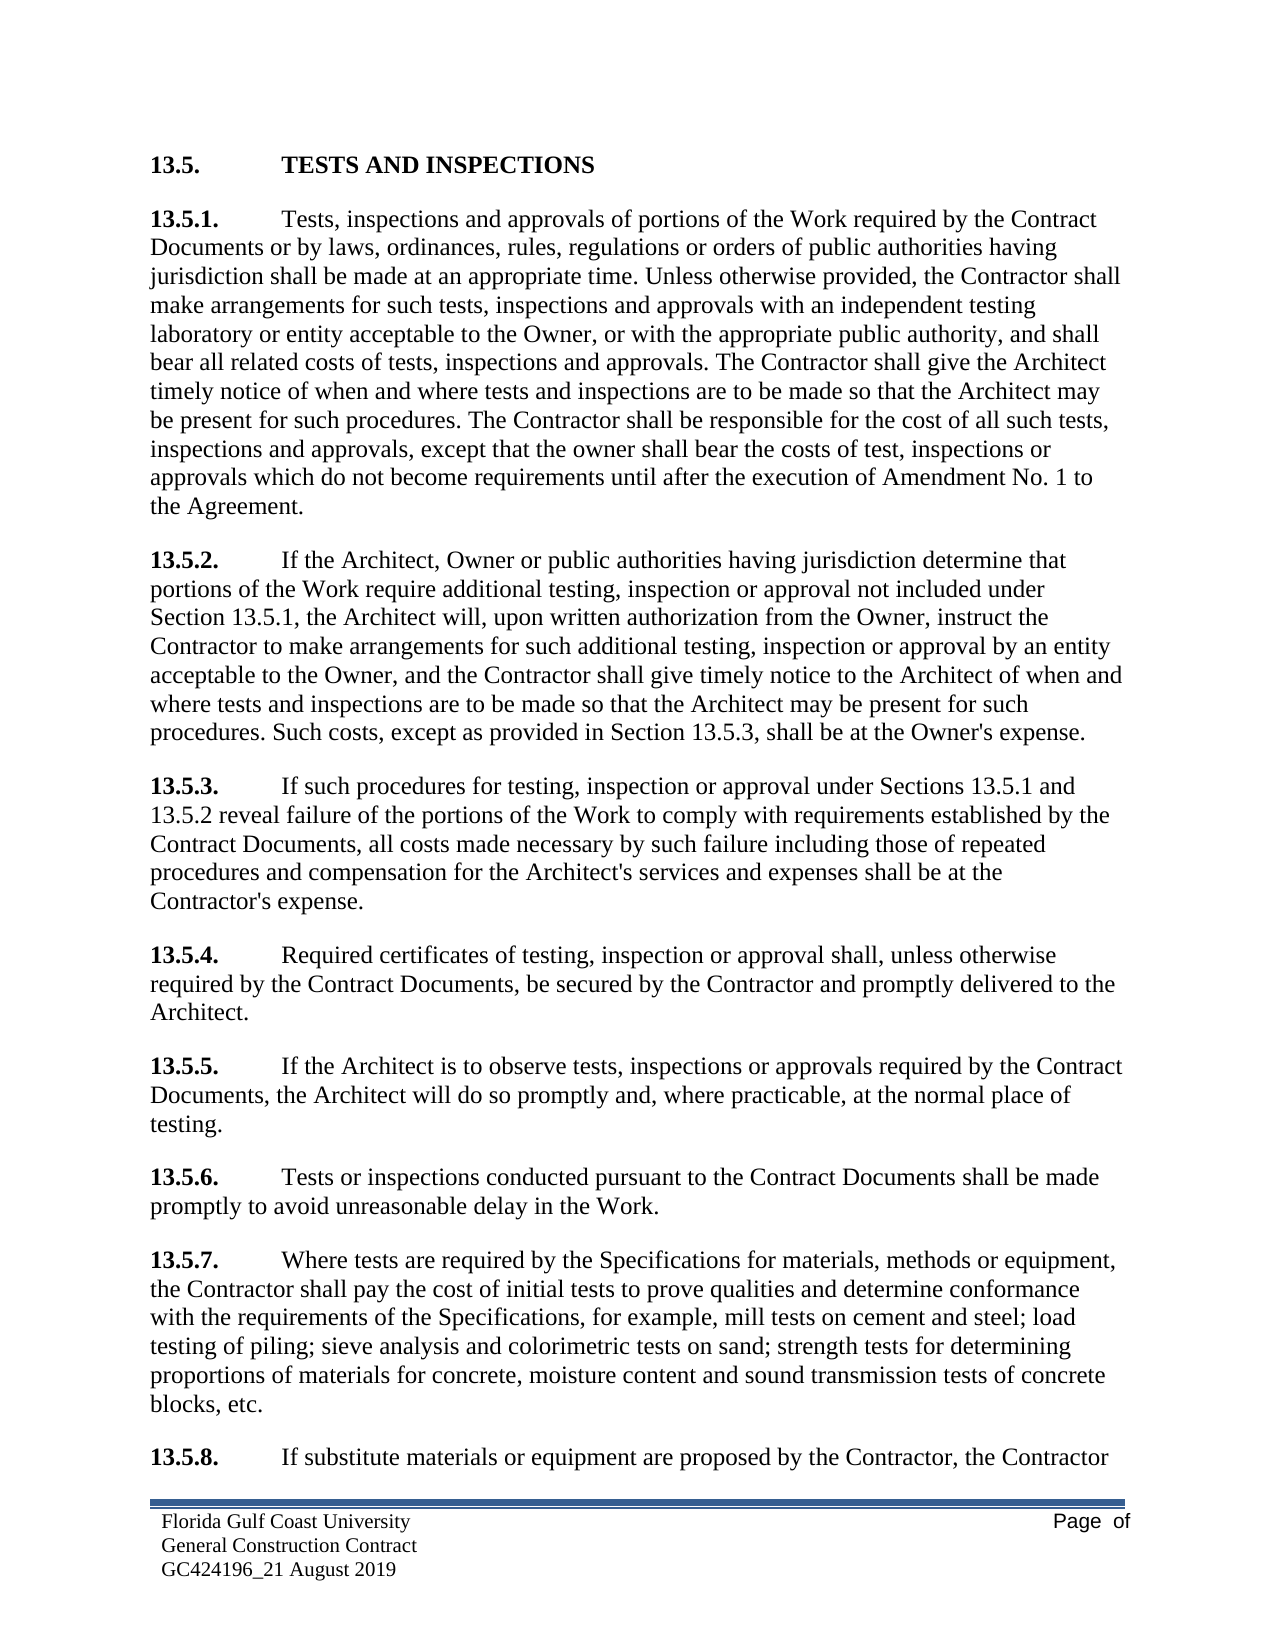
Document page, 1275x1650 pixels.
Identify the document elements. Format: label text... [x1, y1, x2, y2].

subtitle If the Architect is to observe tests, inspections or approvals required by the Contract Documents, the Architect will do so promptly and, where practicable, at the normal place of testing. [150, 1051, 1125, 1137]
subtitle Where tests are required by the Specifications for materials, methods or equipment, the Contractor shall pay the cost of initial tests to prove qualities and determine conformance with the requirements of the Specifications, for example, mill tests on cement and steel; load testing of piling; sieve analysis and colorimetric tests on sand; strength tests for determining proportions of materials for concrete, moisture content and sound transmission tests of concrete blocks, etc. [150, 1245, 1125, 1417]
subtitle Required certificates of testing, inspection or approval shall, unless otherwise required by the Contract Documents, be secured by the Contractor and promptly delivered to the Architect. [150, 940, 1125, 1026]
subtitle Tests, inspections and approvals of portions of the Work required by the Contract Documents or by laws, ordinances, rules, regulations or orders of public authorities having jurisdiction shall be made at an appropriate time. Unless otherwise provided, the Contractor shall make arrangements for such tests, inspections and approvals with an independent testing laboratory or entity acceptable to the Owner, or with the appropriate public authority, and shall bear all related costs of tests, inspections and approvals. The Contractor shall give the Architect timely notice of when and where tests and inspections are to be made so that the Architect may be present for such procedures. The Contractor shall be responsible for the cost of all such tests, inspections and approvals, except that the owner shall bear the costs of test, inspections or approvals which do not become requirements until after the execution of Amendment No. 1 to the Agreement. [150, 204, 1125, 520]
list TESTS AND INSPECTIONS [150, 150, 1125, 179]
subtitle If such procedures for testing, inspection or approval under Sections 13.5.1 and 13.5.2 reveal failure of the portions of the Work to comply with requirements established by the Contract Documents, all costs made necessary by such failure including those of repeated procedures and compensation for the Architect's services and expenses shall be at the Contractor's expense. [150, 771, 1125, 915]
subtitle If the Architect, Owner or public authorities having jurisdiction determine that portions of the Work require additional testing, inspection or approval not included under Section 13.5.1, the Architect will, upon written authorization from the Owner, instruct the Contractor to make arrangements for such additional testing, inspection or approval by an entity acceptable to the Owner, and the Contractor shall give timely notice to the Architect of when and where tests and inspections are to be made so that the Architect may be present for such procedures. Such costs, except as provided in Section 13.5.3, shall be at the Owner's expense. [150, 545, 1125, 746]
subtitle Tests or inspections conducted pursuant to the Contract Documents shall be made promptly to avoid unreasonable delay in the Work. [150, 1162, 1125, 1220]
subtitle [150, 1442, 1125, 1471]
